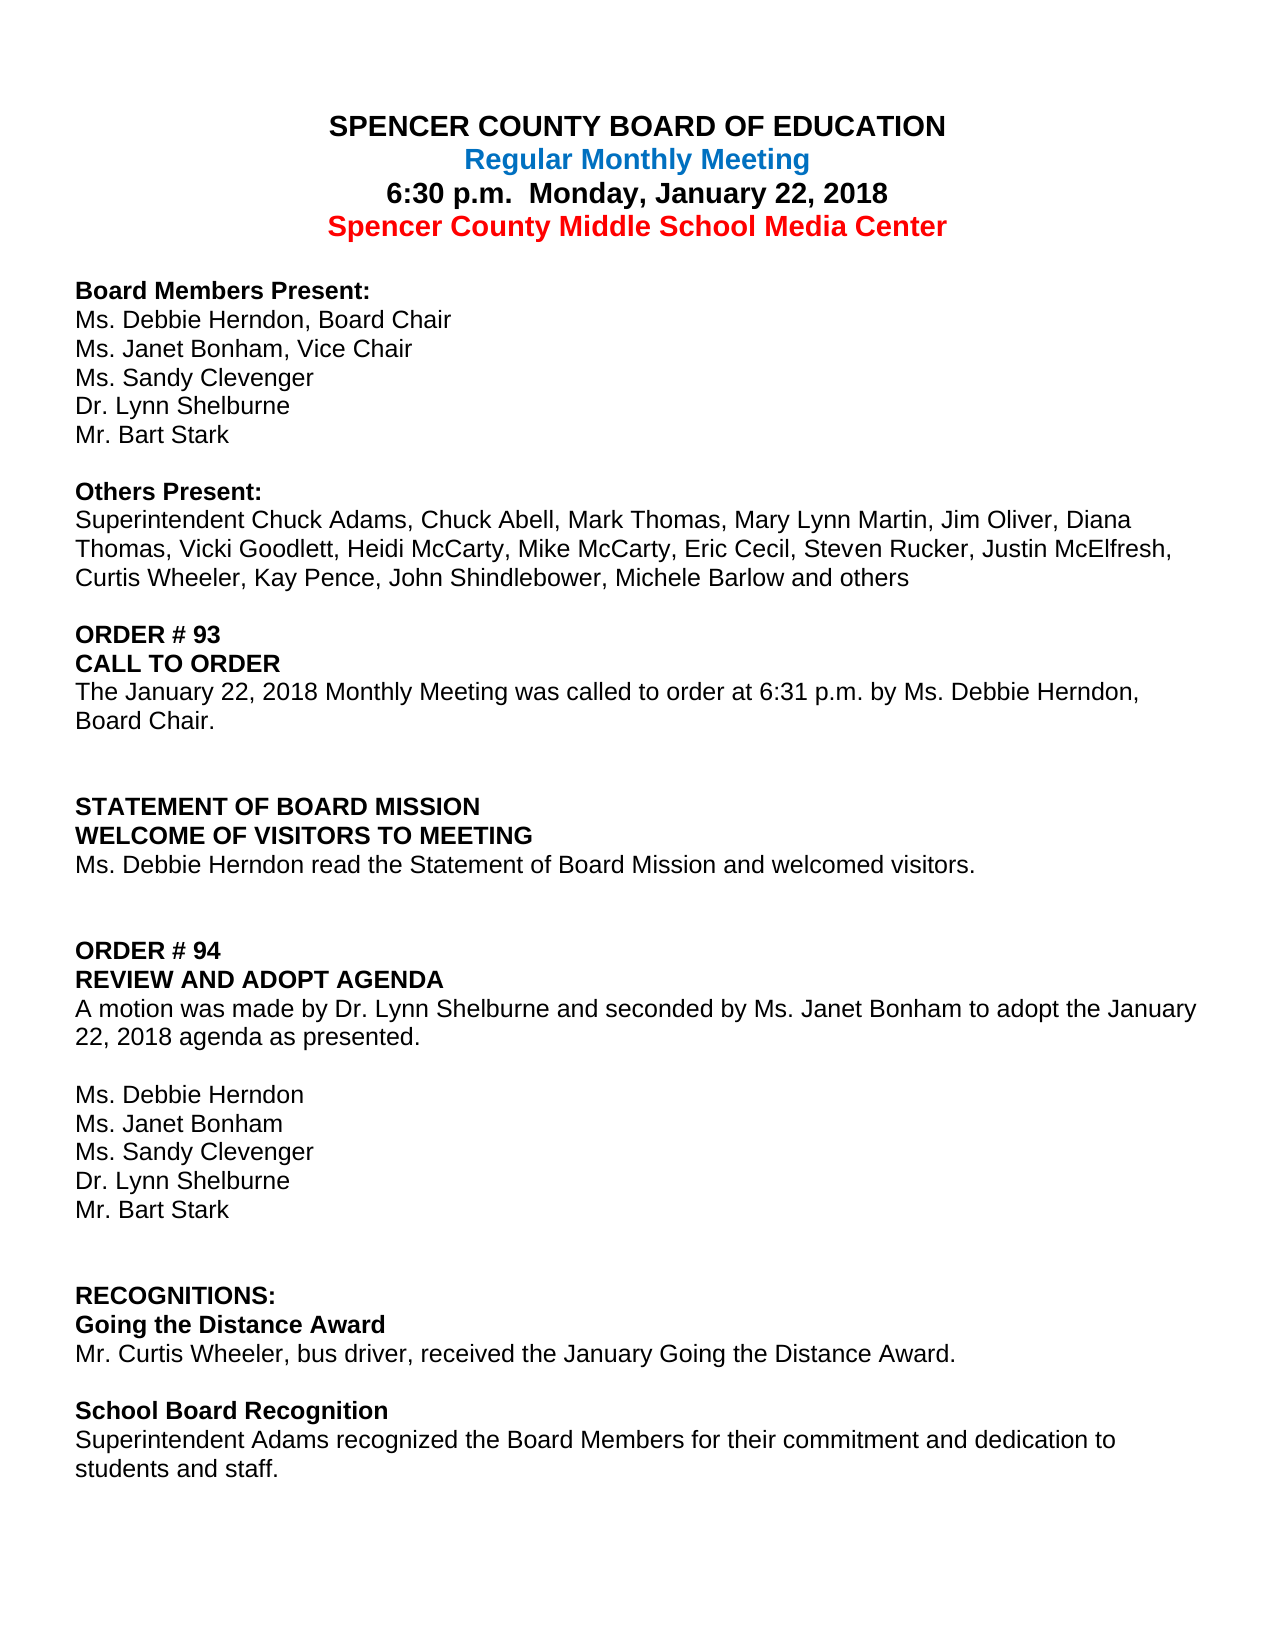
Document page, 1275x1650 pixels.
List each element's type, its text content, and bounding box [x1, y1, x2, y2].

text Board Members Present: [75, 276, 1200, 305]
text CALL TO ORDER [75, 648, 1200, 677]
text Mr. Bart Stark [75, 420, 1200, 449]
text 6:30 p.m. Monday, January 22, 2018 [75, 176, 1200, 209]
text Regular Monthly Meeting [75, 142, 1200, 176]
text Ms. Sandy Clevenger [75, 362, 1200, 391]
text Others Present: [75, 477, 1200, 506]
text SPENCER COUNTY BOARD OF EDUCATION [75, 108, 1200, 142]
text School Board Recognition [75, 1396, 1200, 1425]
text STATEMENT OF BOARD MISSION [75, 792, 1200, 821]
text Superintendent Chuck Adams, Chuck Abell, Mark Thomas, Mary Lynn Martin, Jim Oliver, Diana Thomas, Vicki Goodlett, Heidi McCarty, Mike McCarty, Eric Cecil, Steven Rucker, Justin McElfresh, Curtis Wheeler, Kay Pence, John Shindlebower, Michele Barlow and others [75, 506, 1200, 592]
text WELCOME OF VISITORS TO MEETING [75, 821, 1200, 850]
text RECOGNITIONS: [75, 1281, 1200, 1310]
text Ms. Debbie Herndon [75, 1080, 1200, 1108]
text Ms. Janet Bonham [75, 1108, 1200, 1137]
text Ms. Debbie Herndon, Board Chair [75, 305, 1200, 334]
text Dr. Lynn Shelburne [75, 1166, 1200, 1195]
text A motion was made by Dr. Lynn Shelburne and seconded by Ms. Janet Bonham to adopt the January 22, 2018 agenda as presented. [75, 993, 1200, 1051]
text Mr. Bart Stark [75, 1195, 1200, 1223]
text Dr. Lynn Shelburne [75, 391, 1200, 420]
text REVIEW AND ADOPT AGENDA [75, 965, 1200, 993]
text The January 22, 2018 Monthly Meeting was called to order at 6:31 p.m. by Ms. Debbie Herndon, Board Chair. [75, 677, 1200, 735]
text Ms. Sandy Clevenger [75, 1137, 1200, 1166]
text Superintendent Adams recognized the Board Members for their commitment and dedication to students and staff. [75, 1425, 1200, 1482]
text Going the Distance Award [75, 1310, 1200, 1338]
text ORDER # 93 [75, 620, 1200, 648]
text Ms. Debbie Herndon read the Statement of Board Mission and welcomed visitors. [75, 850, 1200, 878]
text Ms. Janet Bonham, Vice Chair [75, 334, 1200, 362]
text ORDER # 94 [75, 936, 1200, 965]
text Spencer County Middle School Media Center [75, 209, 1200, 243]
text Mr. Curtis Wheeler, bus driver, received the January Going the Distance Award. [75, 1338, 1200, 1367]
